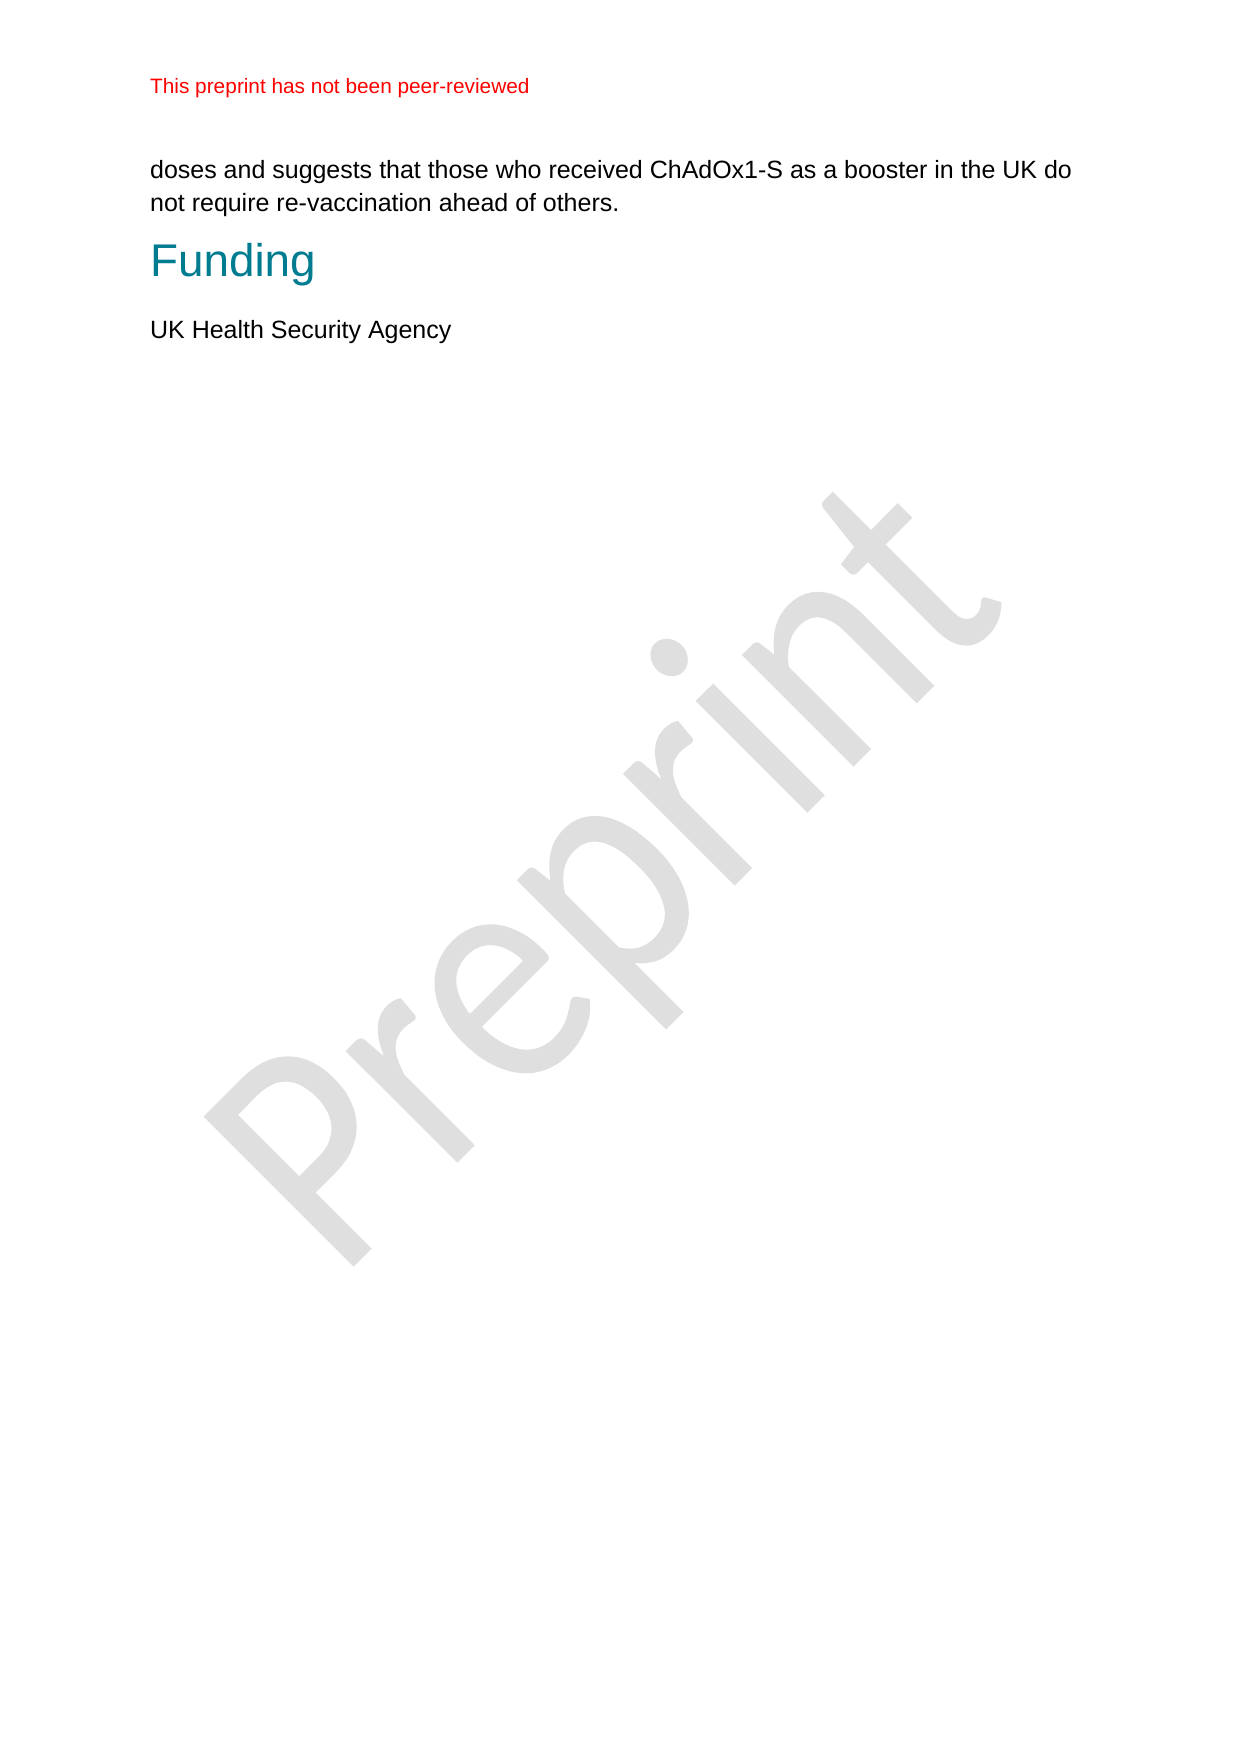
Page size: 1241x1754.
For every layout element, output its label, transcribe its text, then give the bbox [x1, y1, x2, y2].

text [150, 150, 1090, 217]
text Funding [150, 233, 1090, 286]
text UK Health Security Agency [150, 315, 1090, 344]
